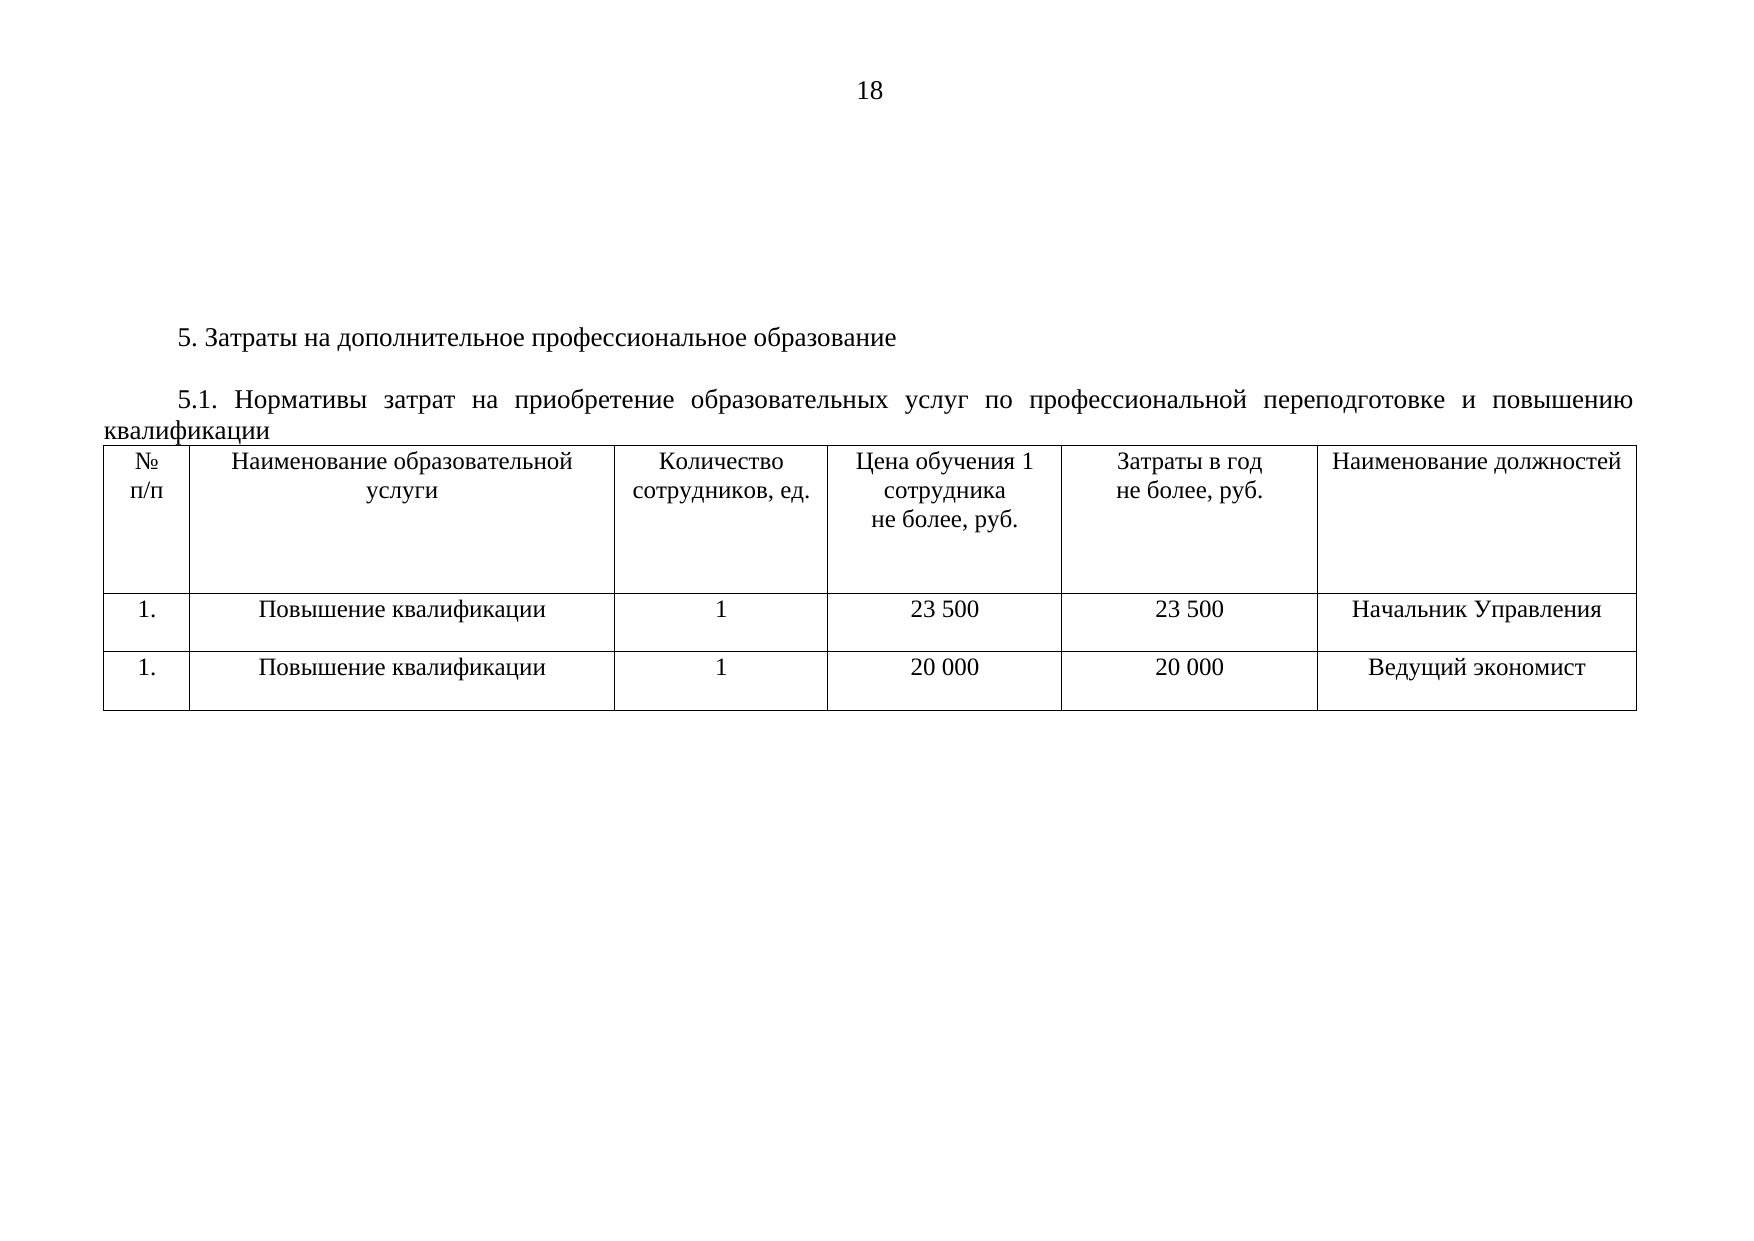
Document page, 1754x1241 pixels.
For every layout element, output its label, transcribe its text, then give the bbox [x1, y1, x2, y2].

table_header Цена обучения 1 сотрудника не более, руб. [828, 446, 1061, 593]
table_header № п/п [104, 446, 189, 593]
table_cell 20 000 [828, 652, 1061, 710]
table_cell 1. [104, 652, 189, 710]
table_header Затраты в год не более, руб. [1062, 446, 1317, 593]
table_cell Начальник Управления [1318, 594, 1636, 651]
table_cell Ведущий экономист [1318, 652, 1636, 710]
table_header Количество сотрудников, ед. [615, 446, 827, 593]
table_cell 23 500 [1062, 594, 1317, 651]
table_cell Повышение квалификации [190, 652, 614, 710]
table_cell 1. [104, 594, 189, 651]
table_cell 1 [615, 594, 827, 651]
table_cell 23 500 [828, 594, 1061, 651]
table_cell 20 000 [1062, 652, 1317, 710]
table_cell Повышение квалификации [190, 594, 614, 651]
table_header Наименование должностей [1318, 446, 1636, 593]
text 5.1. Нормативы затрат на приобретение образовательных услуг по профессиональной переподготовке и повышению квалификации [103, 383, 1636, 445]
text 5. Затраты на дополнительное профессиональное образование [103, 321, 1636, 352]
table_header Наименование образовательной услуги [190, 446, 614, 593]
table_cell 1 [615, 652, 827, 710]
